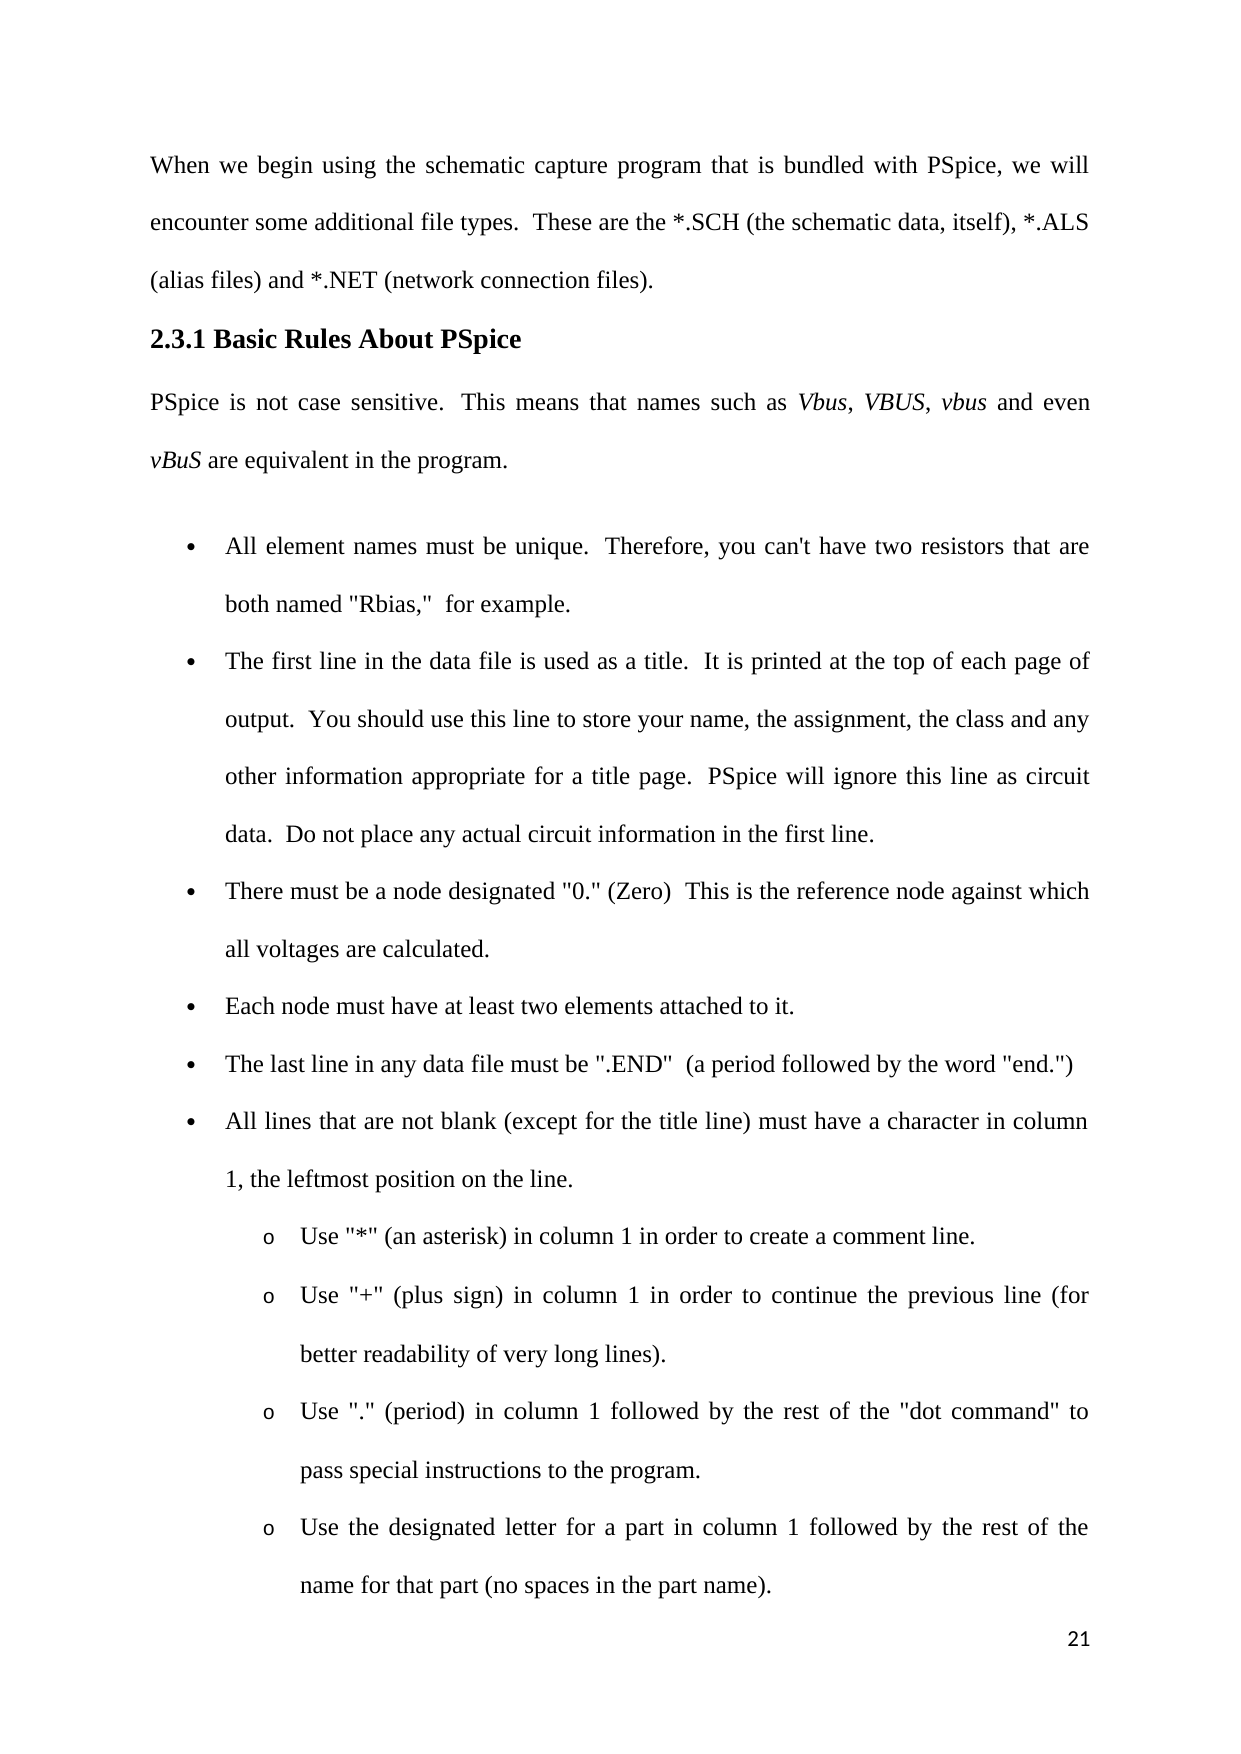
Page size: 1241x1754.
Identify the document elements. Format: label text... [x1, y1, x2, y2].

list All element names must be unique. Therefore, you can't have two resistors that are both named "Rbias," for example. [187, 531, 1090, 618]
list The last line in any data file must be ".END" (a period followed by the word "end.") [187, 1049, 1090, 1078]
text When we begin using the schematic capture program that is bundled with PSpice, we will encounter some additional file types. These are the *.SCH (the schematic data, itself), *.ALS (alias files) and *.NET (network connection files). [150, 150, 1090, 294]
list Use "*" (an asterisk) in column 1 in order to create a comment line. [262, 1221, 1090, 1251]
list The first line in the data file is used as a title. It is printed at the top of each page of output. You should use this line to store your name, the assignment, the class and any other information appropriate for a title page. PSpice will ignore this line as circuit data. Do not place any actual circuit information in the first line. [187, 646, 1090, 848]
list Use "+" (plus sign) in column 1 in order to continue the previous line (for better readability of very long lines). [262, 1281, 1090, 1368]
text PSpice is not case sensitive. This means that names such as Vbus, VBUS, vbus and even vBuS are equivalent in the program. [150, 387, 1090, 473]
list Use "." (period) in column 1 followed by the rest of the "dot command" to pass special instructions to the program. [262, 1396, 1090, 1483]
list Use the designated letter for a part in column 1 followed by the rest of the name for that part (no spaces in the part name). [262, 1512, 1090, 1599]
list All lines that are not blank (except for the title line) must have a character in column 1, the leftmost position on the line. [187, 1106, 1090, 1193]
list There must be a node designated "0." (Zero) This is the reference node against which all voltages are calculated. [187, 876, 1090, 963]
list Each node must have at least two elements attached to it. [187, 991, 1090, 1020]
text 2.3.1 Basic Rules About PSpice [150, 322, 1090, 355]
